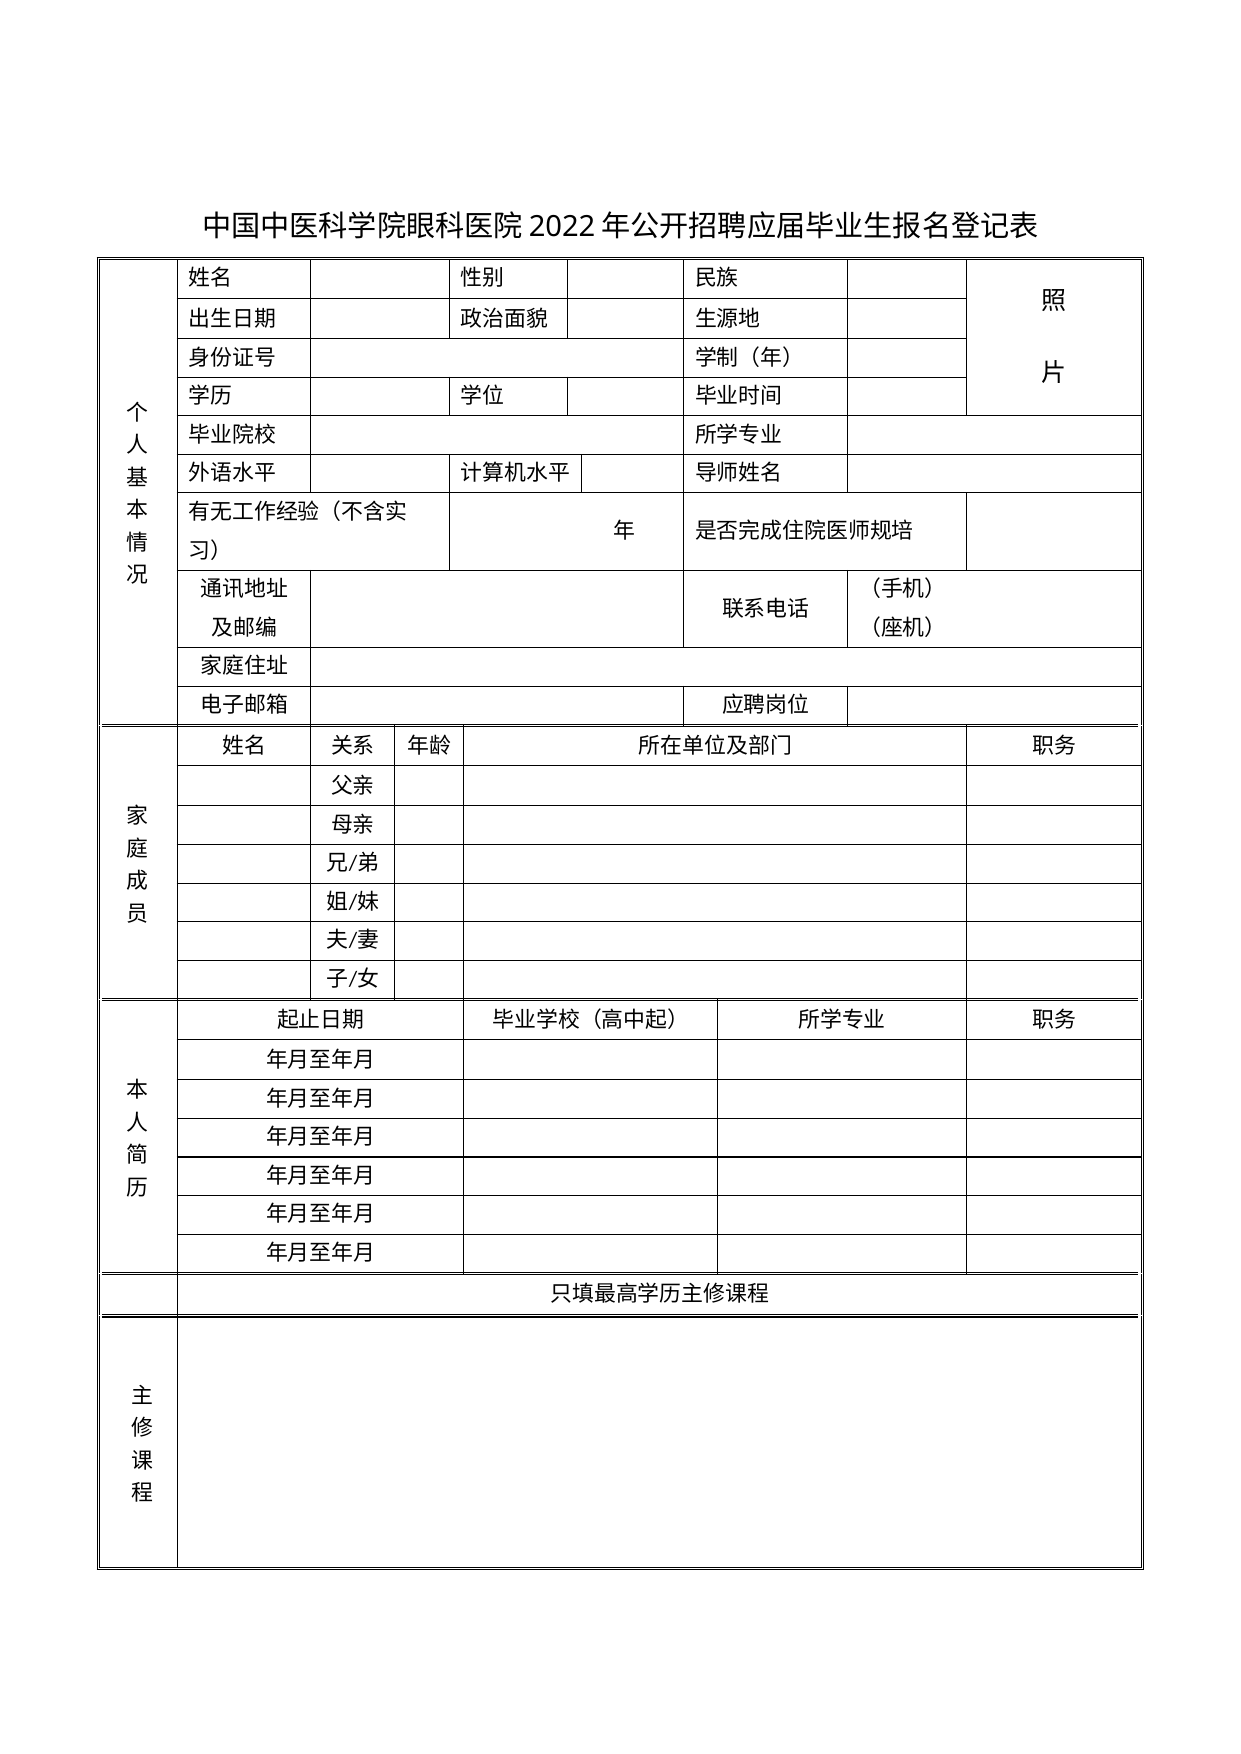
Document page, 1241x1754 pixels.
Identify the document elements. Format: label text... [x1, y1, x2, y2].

table_cell 生源地 [684, 299, 847, 338]
table_cell 年月至年月 [178, 1119, 463, 1156]
table_header 姓名 [178, 260, 310, 297]
table_cell [967, 1235, 1141, 1272]
table_cell [464, 1119, 717, 1156]
table_cell [464, 1158, 717, 1195]
table_cell 政治面貌 [450, 299, 567, 338]
table_cell [848, 378, 966, 415]
table_cell [395, 922, 463, 959]
table_cell 学制（年） [684, 339, 847, 377]
table_cell 职务 [967, 998, 1142, 1039]
table_cell [967, 1040, 1141, 1079]
table_cell [395, 961, 463, 998]
table_cell [178, 1314, 1142, 1567]
table_cell （手机） （座机） [848, 571, 1141, 647]
table_header [311, 260, 449, 297]
table_cell [178, 806, 310, 844]
table_cell 所学专业 [718, 1001, 966, 1039]
table_cell 姓名 [178, 727, 310, 765]
table_cell [178, 845, 310, 882]
table_cell 学历 [178, 378, 310, 415]
table_cell [582, 455, 683, 492]
table_cell 年月至年月 [178, 1158, 463, 1195]
table_cell [967, 493, 1141, 570]
table_cell [464, 766, 966, 805]
table_cell 年月至年月 [178, 1040, 463, 1079]
table_cell 有无工作经验（不含实习） [178, 493, 449, 570]
table_header [568, 260, 683, 297]
table_cell [848, 299, 966, 338]
table_cell 家 庭 成 员 [98, 724, 177, 998]
table_cell 身份证号 [178, 339, 310, 377]
table_cell 通讯地址 及邮编 [178, 571, 310, 647]
table_cell 年月至年月 [178, 1080, 463, 1118]
table_cell 年月至年月 [178, 1196, 463, 1233]
table_cell [967, 1158, 1141, 1195]
table_cell 联系电话 [684, 571, 847, 647]
table_cell [178, 766, 310, 805]
table_cell 姐/妹 [311, 884, 394, 921]
table_cell [395, 845, 463, 882]
table_cell [464, 845, 966, 882]
text 中国中医科学院眼科医院2022年公开招聘应届毕业生报名登记表 [148, 192, 1093, 257]
table_header 性别 [450, 260, 567, 297]
table_cell [464, 1235, 717, 1272]
table_cell 夫/妻 [311, 922, 394, 959]
table_cell [311, 571, 683, 647]
table_cell [967, 845, 1141, 882]
table_cell [718, 1119, 966, 1156]
table_cell [178, 922, 310, 959]
table_cell [311, 378, 449, 415]
table_cell 兄/弟 [311, 845, 394, 882]
table_cell [395, 884, 463, 921]
table_cell 计算机水平 [450, 455, 581, 492]
table_cell [464, 961, 966, 998]
table_cell 学位 [450, 378, 567, 415]
table_cell [464, 1080, 717, 1118]
table_cell [178, 884, 310, 921]
table_cell [967, 961, 1141, 998]
table_cell [464, 806, 966, 844]
table_cell [464, 922, 966, 959]
table_cell 本 人 简 历 [98, 998, 177, 1272]
table_cell [848, 687, 1141, 724]
table_cell 所学专业 [684, 416, 847, 454]
table_cell 年龄 [395, 727, 463, 765]
table_cell [718, 1040, 966, 1079]
table_cell [967, 1119, 1141, 1156]
table_cell 家庭住址 [178, 648, 310, 686]
table_cell 子/女 [311, 961, 394, 998]
table_cell [311, 299, 449, 338]
table_cell 主修课程 [98, 1314, 177, 1567]
table_cell [967, 1196, 1141, 1233]
table_cell [464, 1196, 717, 1233]
table_header 民族 [684, 260, 847, 297]
table_cell 年 [450, 493, 683, 570]
table_cell 毕业院校 [178, 416, 310, 454]
table_cell 出生日期 [178, 299, 310, 338]
table_cell [568, 378, 683, 415]
table_cell [178, 961, 310, 998]
table_cell 导师姓名 [684, 455, 847, 492]
table_cell [848, 416, 1141, 454]
table_cell 毕业时间 [684, 378, 847, 415]
table_cell [967, 922, 1141, 959]
table_cell [718, 1080, 966, 1118]
table_cell 是否完成住院医师规培 [684, 493, 966, 570]
table_header 个 人 基 本 情 况 [100, 260, 177, 724]
table_cell 所在单位及部门 [464, 727, 966, 765]
table_header [848, 260, 966, 297]
table_cell [311, 339, 683, 377]
table_cell [464, 1040, 717, 1079]
table_cell [311, 455, 449, 492]
table_cell [848, 339, 966, 377]
table_cell [98, 1272, 177, 1314]
table_cell [311, 687, 683, 724]
table_cell 应聘岗位 [684, 687, 847, 724]
table_cell [718, 1235, 966, 1272]
table_cell [967, 806, 1141, 844]
table_cell [967, 884, 1141, 921]
table_cell 只填最高学历主修课程 [178, 1272, 1142, 1314]
table_cell [395, 806, 463, 844]
table_cell [464, 884, 966, 921]
table_cell 父亲 [311, 766, 394, 805]
table_cell [848, 455, 1141, 492]
table_cell 外语水平 [178, 455, 310, 492]
table_cell 职务 [967, 724, 1142, 765]
table_cell 关系 [311, 727, 394, 765]
table_cell [568, 299, 683, 338]
table_header 照 片 [967, 260, 1141, 415]
table_cell [311, 416, 683, 454]
table_cell 毕业学校（高中起） [464, 1001, 717, 1039]
table_cell [967, 1080, 1141, 1118]
table_cell 母亲 [311, 806, 394, 844]
table_cell 年月至年月 [178, 1235, 463, 1272]
table_cell 起止日期 [178, 1001, 463, 1039]
table_cell [967, 766, 1141, 805]
table_cell [718, 1196, 966, 1233]
table_cell [395, 766, 463, 805]
table_cell 电子邮箱 [178, 687, 310, 724]
table_cell [311, 648, 1141, 686]
table_cell [718, 1158, 966, 1195]
